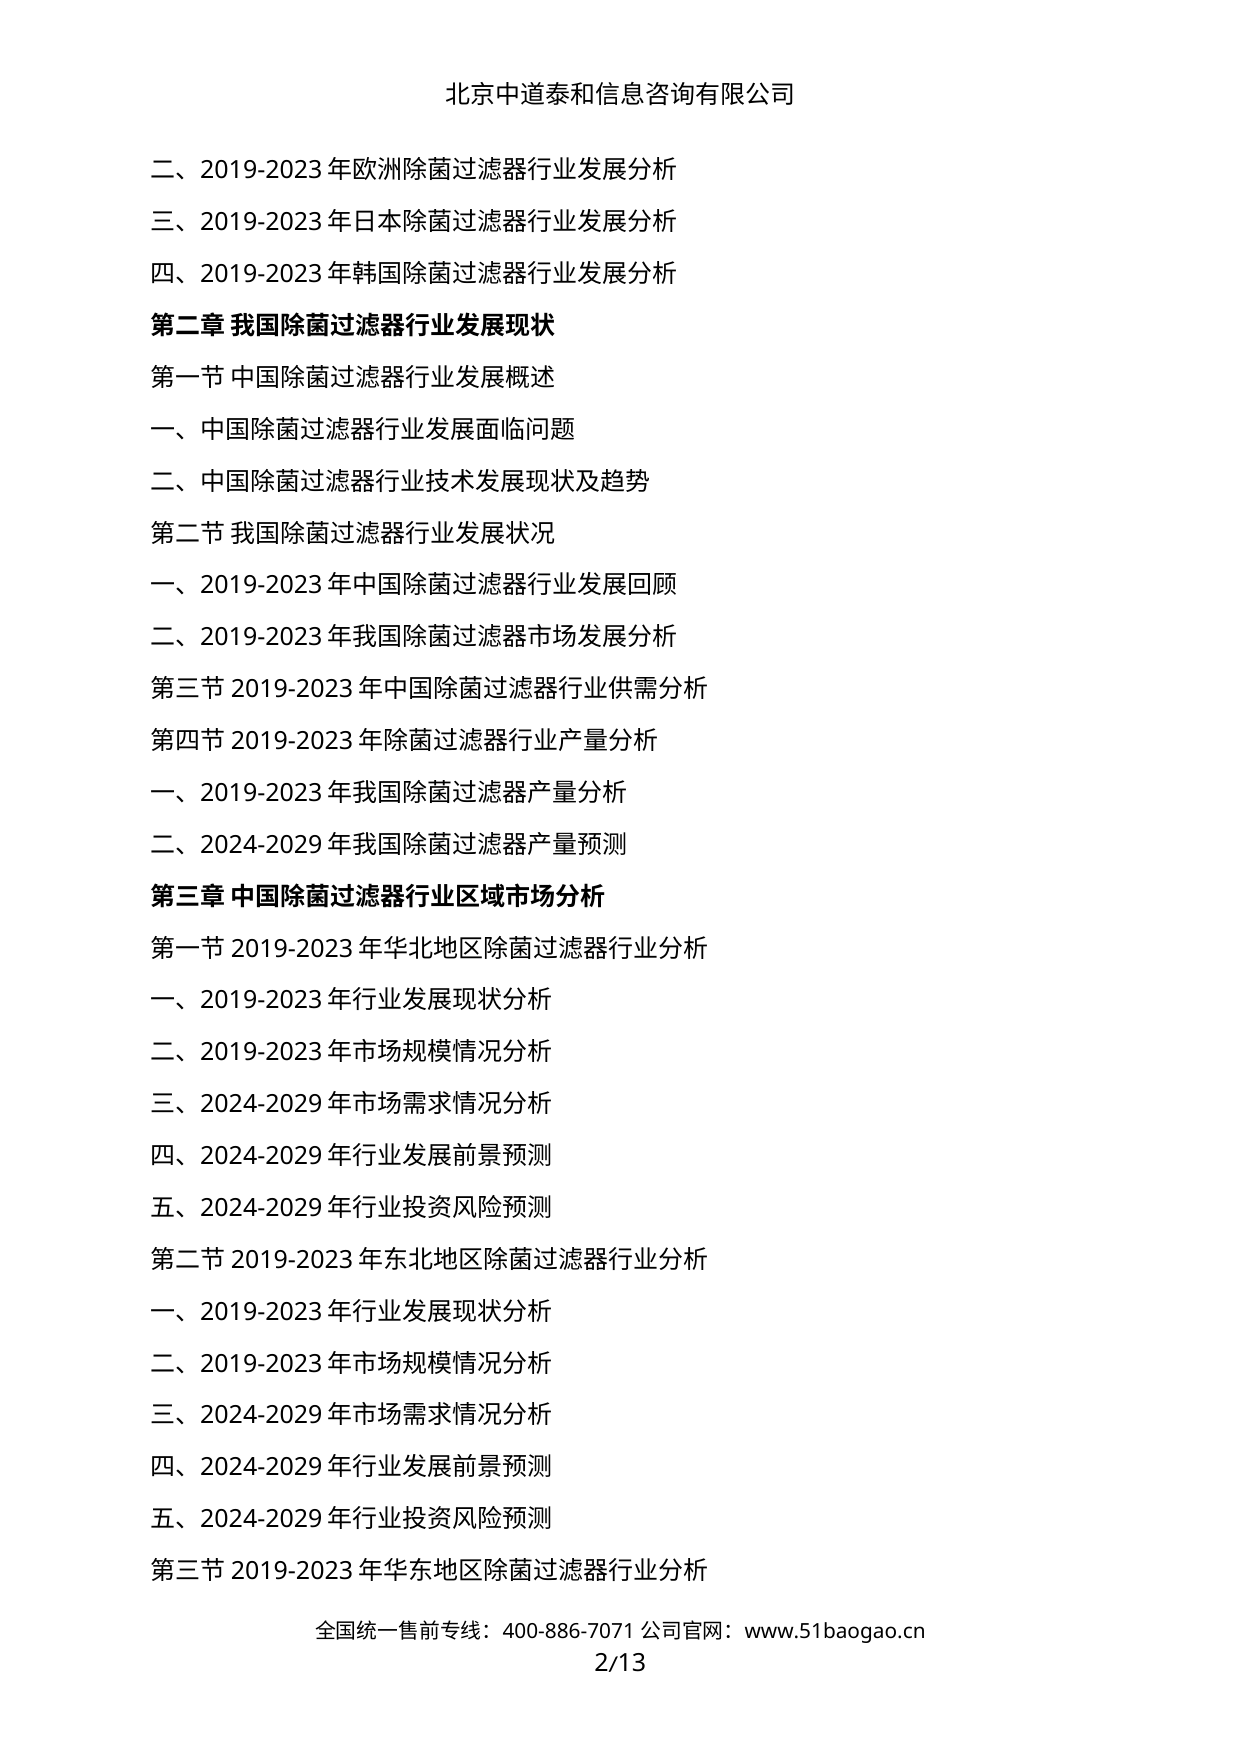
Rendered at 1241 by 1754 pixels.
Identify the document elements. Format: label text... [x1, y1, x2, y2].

text 二、2019-2023年市场规模情况分析 [150, 1032, 1090, 1068]
text 四、2024-2029年行业发展前景预测 [150, 1136, 1090, 1172]
text 第二章 我国除菌过滤器行业发展现状 [150, 306, 1090, 342]
text 第三节 2019-2023年中国除菌过滤器行业供需分析 [150, 669, 1090, 705]
text 三、2024-2029年市场需求情况分析 [150, 1084, 1090, 1120]
text 一、2019-2023年行业发展现状分析 [150, 1291, 1090, 1327]
text 第二节 2019-2023年东北地区除菌过滤器行业分析 [150, 1239, 1090, 1276]
text 五、2024-2029年行业投资风险预测 [150, 1499, 1090, 1535]
text 三、2019-2023年日本除菌过滤器行业发展分析 [150, 202, 1090, 238]
text 第三章 中国除菌过滤器行业区域市场分析 [150, 876, 1090, 912]
text 二、2019-2023年我国除菌过滤器市场发展分析 [150, 617, 1090, 653]
text 第一节 中国除菌过滤器行业发展概述 [150, 357, 1090, 394]
text 第三节 2019-2023年华东地区除菌过滤器行业分析 [150, 1551, 1090, 1587]
text 一、2019-2023年中国除菌过滤器行业发展回顾 [150, 565, 1090, 601]
text 二、2024-2029年我国除菌过滤器产量预测 [150, 824, 1090, 861]
text 五、2024-2029年行业投资风险预测 [150, 1187, 1090, 1224]
text 第二节 我国除菌过滤器行业发展状况 [150, 513, 1090, 549]
text 一、2019-2023年我国除菌过滤器产量分析 [150, 772, 1090, 809]
text 一、中国除菌过滤器行业发展面临问题 [150, 409, 1090, 446]
text 三、2024-2029年市场需求情况分析 [150, 1395, 1090, 1431]
text 二、中国除菌过滤器行业技术发展现状及趋势 [150, 461, 1090, 497]
text 第一节 2019-2023年华北地区除菌过滤器行业分析 [150, 928, 1090, 964]
text 第四节 2019-2023年除菌过滤器行业产量分析 [150, 721, 1090, 757]
text 二、2019-2023年欧洲除菌过滤器行业发展分析 [150, 150, 1090, 186]
text 一、2019-2023年行业发展现状分析 [150, 980, 1090, 1016]
text 四、2019-2023年韩国除菌过滤器行业发展分析 [150, 254, 1090, 290]
text 四、2024-2029年行业发展前景预测 [150, 1447, 1090, 1483]
text 二、2019-2023年市场规模情况分析 [150, 1343, 1090, 1379]
